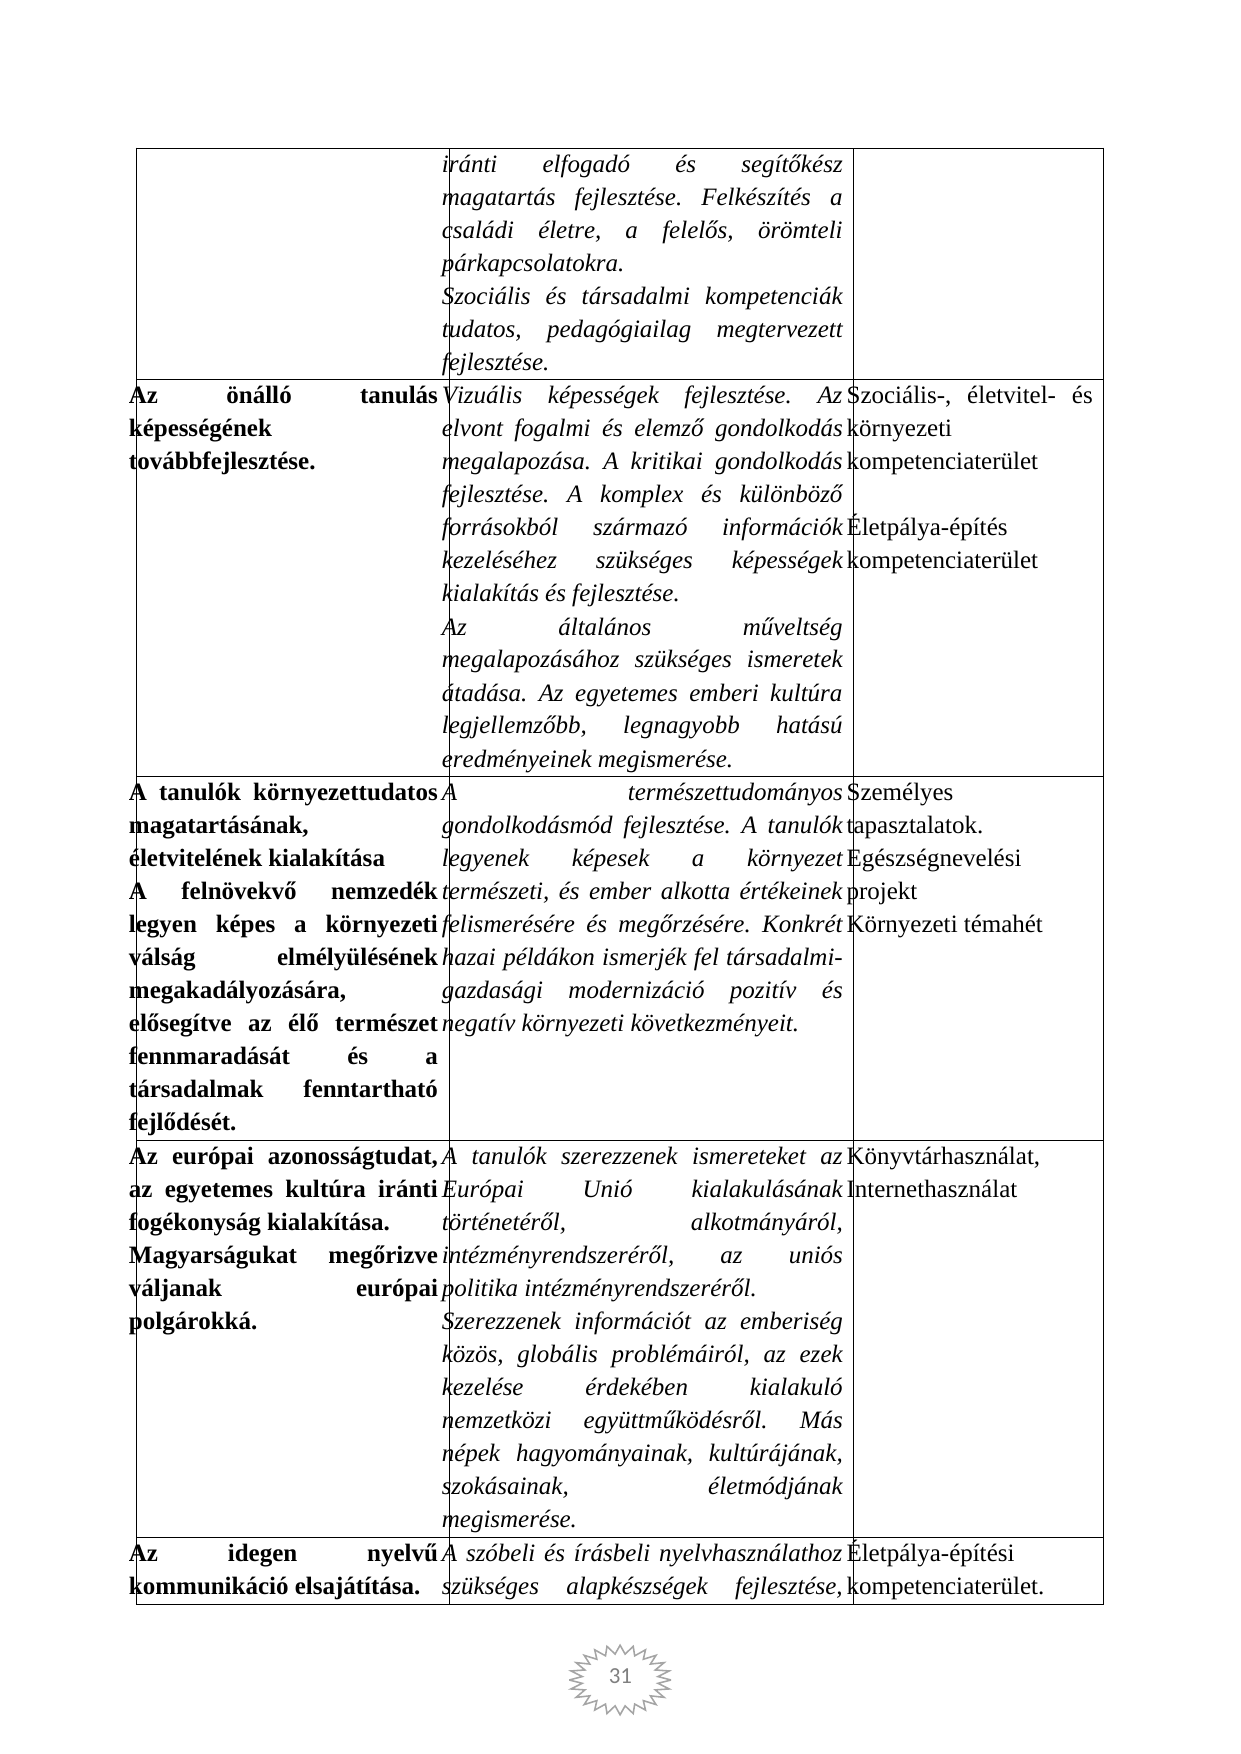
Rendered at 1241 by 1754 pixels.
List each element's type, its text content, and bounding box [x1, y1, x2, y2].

table_cell Vizuális képességek fejlesztése. Az elvont fogalmi és elemző gondolkodás megalapozása. A kritikai gondolkodás fejlesztése. A komplex és különböző forrásokból származó információk kezeléséhez szükséges képességek kialakítás és fejlesztése. Az általános műveltség megalapozásához szükséges ismeretek átadása. Az egyetemes emberi kultúra legjellemzőbb, legnagyobb hatású eredményeinek megismerése. [450, 380, 853, 776]
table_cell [450, 1538, 853, 1604]
table_cell Személyes tapasztalatok. Egészségnevelési projekt Környezeti témahét [854, 777, 1103, 1140]
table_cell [137, 149, 449, 379]
table_cell A tanulók környezettudatos magatartásának, életvitelének kialakítása A felnövekvő nemzedék legyen képes a környezeti válság elmélyülésének megakadályozására, elősegítve az élő természet fennmaradását és a társadalmak fenntartható fejlődését. [137, 777, 449, 1140]
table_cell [450, 149, 853, 379]
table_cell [854, 1538, 1103, 1604]
table_cell Az önálló tanulás képességének továbbfejlesztése. [137, 380, 449, 776]
table_cell A tanulók szerezzenek ismereteket az Európai Unió kialakulásának történetéről, alkotmányáról, intézményrendszeréről, az uniós politika intézményrendszeréről. Szerezzenek információt az emberiség közös, globális problémáiról, az ezek kezelése érdekében kialakuló nemzetközi együttműködésről. Más népek hagyományainak, kultúrájának, szokásainak, életmódjának megismerése. [450, 1141, 853, 1537]
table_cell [854, 149, 1103, 379]
table_cell Szociális-, életvitel- és környezeti kompetenciaterület Életpálya-építés kompetenciaterület [854, 380, 1103, 776]
table_cell Könyvtárhasználat, Internethasználat [854, 1141, 1103, 1537]
table_cell Az európai azonosságtudat, az egyetemes kultúra iránti fogékonyság kialakítása. Magyarságukat megőrizve váljanak európai polgárokká. [137, 1141, 449, 1537]
table_cell A természettudományos gondolkodásmód fejlesztése. A tanulók legyenek képesek a környezet természeti, és ember alkotta értékeinek felismerésére és megőrzésére. Konkrét hazai példákon ismerjék fel társadalmi-gazdasági modernizáció pozitív és negatív környezeti következményeit. [450, 777, 853, 1140]
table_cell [137, 1538, 449, 1604]
